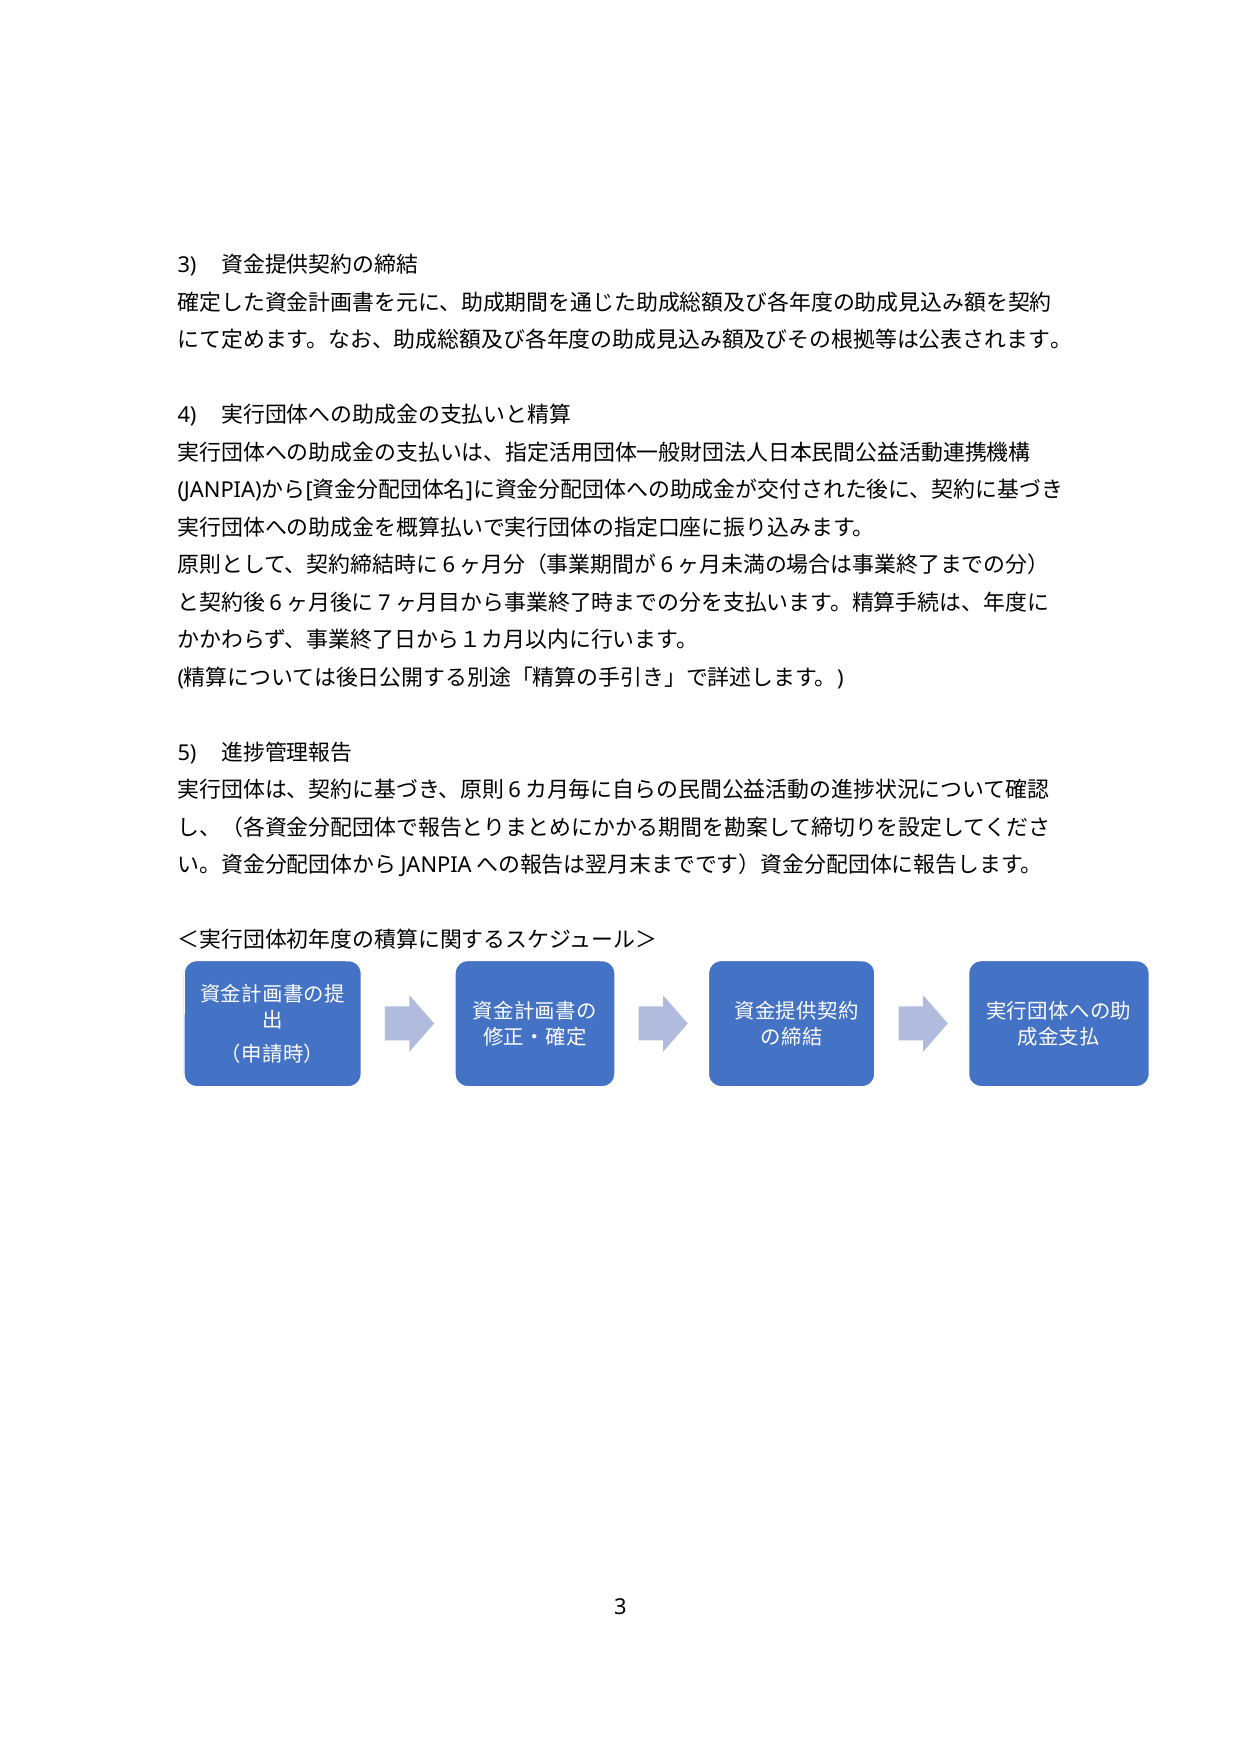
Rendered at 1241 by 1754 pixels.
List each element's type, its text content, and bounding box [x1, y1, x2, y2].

text ＜実行団体初年度の積算に関するスケジュール＞ [177, 919, 1063, 957]
list 資金提供契約の締結 [177, 244, 1063, 282]
list 進捗管理報告 [177, 732, 1063, 769]
text 実行団体は、契約に基づき、原則6カ月毎に自らの民間公益活動の進捗状況について確認し、（各資金分配団体で報告とりまとめにかかる期間を勘案して締切りを設定してください。資金分配団体からJANPIAへの報告は翌月末までです）資金分配団体に報告します。 [177, 769, 1063, 882]
text 実行団体への助成金の支払いは、指定活用団体一般財団法人日本民間公益活動連携機構(JANPIA)から[資金分配団体名]に資金分配団体への助成金が交付された後に、契約に基づき実行団体への助成金を概算払いで実行団体の指定口座に振り込みます。 [177, 432, 1063, 544]
text (精算については後日公開する別途「精算の手引き」で詳述します。) [177, 657, 1063, 694]
text 確定した資金計画書を元に、助成期間を通じた助成総額及び各年度の助成見込み額を契約にて定めます。なお、助成総額及び各年度の助成見込み額及びその根拠等は公表されます。 [177, 282, 1063, 357]
text 原則として、契約締結時に6ヶ月分（事業期間が6ヶ月未満の場合は事業終了までの分）と契約後6ヶ月後に7ヶ月目から事業終了時までの分を支払います。精算手続は、年度にかかわらず、事業終了日から１カ月以内に行います。 [177, 544, 1063, 657]
list 実行団体への助成金の支払いと精算 [177, 394, 1063, 432]
